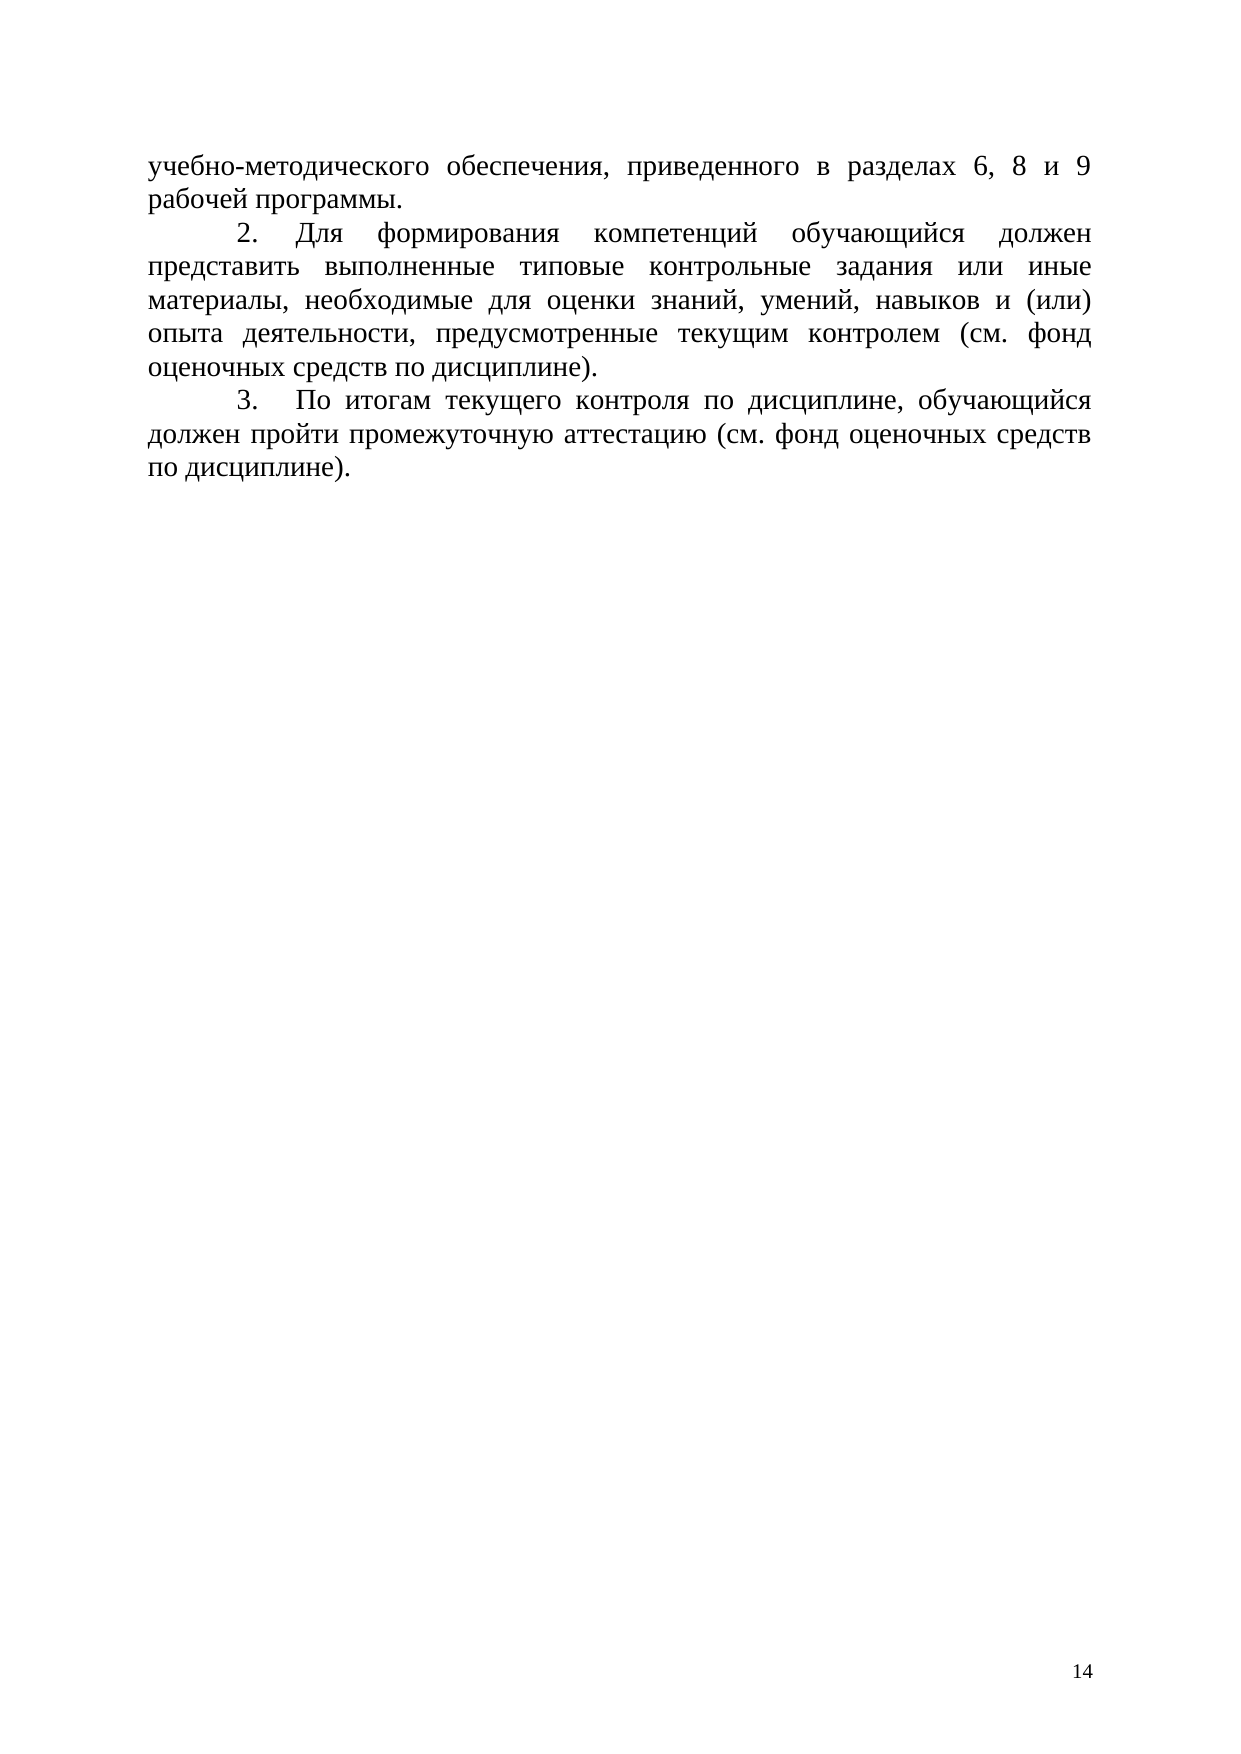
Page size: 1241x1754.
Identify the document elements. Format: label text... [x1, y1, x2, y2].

list Для формирования компетенций обучающийся должен представить выполненные типовые контрольные задания или иные материалы, необходимые для оценки знаний, умений, навыков и (или) опыта деятельности, предусмотренные текущим контролем (см. фонд оценочных средств по дисциплине). [148, 215, 1092, 382]
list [148, 148, 1092, 215]
list По итогам текущего контроля по дисциплине, обучающийся должен пройти промежуточную аттестацию (см. фонд оценочных средств по дисциплине). [148, 382, 1092, 483]
